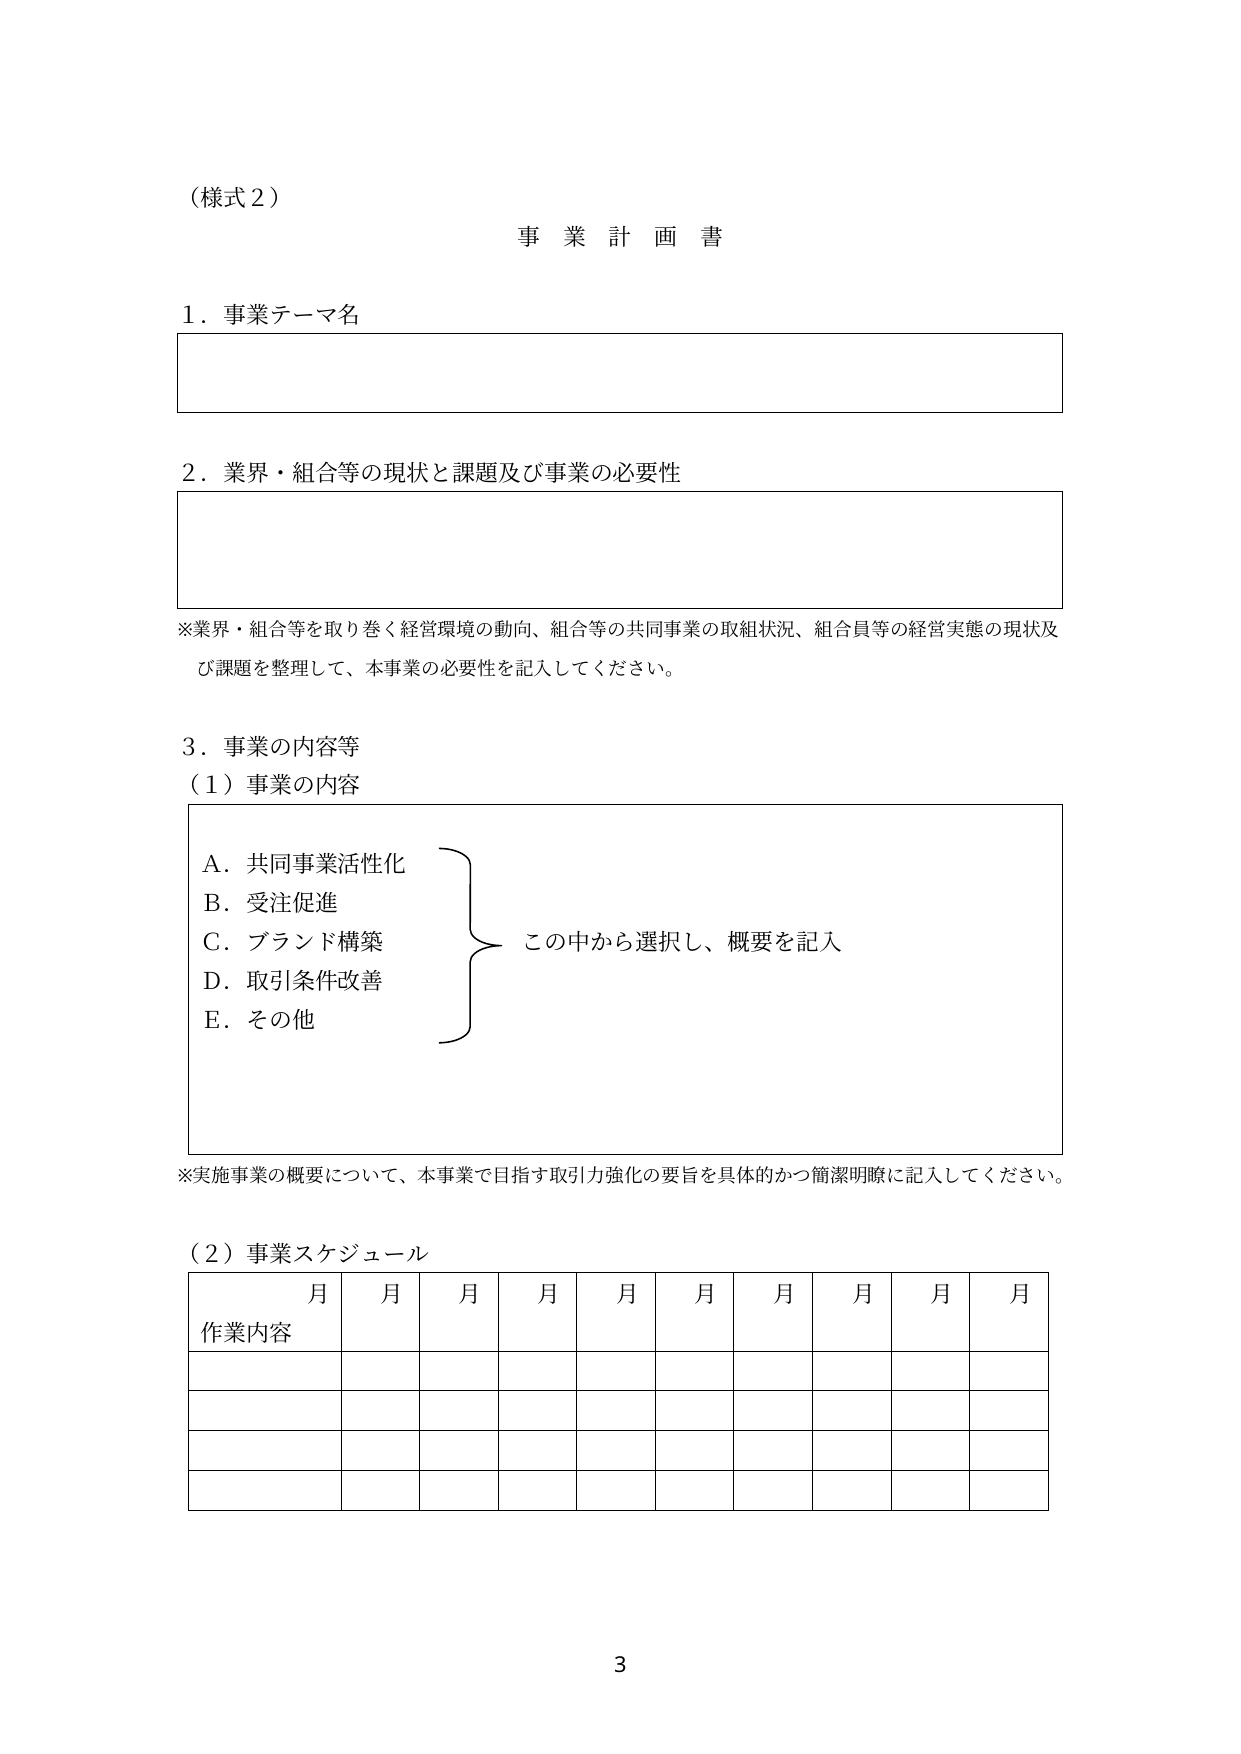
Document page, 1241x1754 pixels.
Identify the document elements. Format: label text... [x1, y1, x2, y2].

table_header [178, 334, 1062, 412]
table_header 月 [656, 1273, 733, 1351]
table_cell [342, 1352, 419, 1390]
table_cell [734, 1352, 812, 1390]
table_header [178, 492, 1062, 608]
table_cell [892, 1471, 969, 1510]
text 事 業 計 画 書 [177, 216, 1063, 255]
table_cell [342, 1391, 419, 1430]
text ２．業界・組合等の現状と課題及び事業の必要性 [177, 452, 1063, 491]
table_cell [970, 1471, 1048, 1510]
table_header 月 [499, 1273, 576, 1351]
table_cell [892, 1431, 969, 1470]
table_cell [420, 1431, 498, 1470]
table_header 月 [813, 1273, 891, 1351]
table_header 月 作業内容 [189, 1273, 341, 1351]
text １．事業テーマ名 [177, 294, 1063, 333]
table_cell [892, 1352, 969, 1390]
text （１）事業の内容 [177, 764, 1063, 803]
table_cell [342, 1471, 419, 1510]
table_header 月 [970, 1273, 1048, 1351]
table_cell [734, 1471, 812, 1510]
table_cell [656, 1391, 733, 1430]
table_cell [813, 1471, 891, 1510]
table_cell [499, 1471, 576, 1510]
table_cell [734, 1431, 812, 1470]
table_cell [892, 1391, 969, 1430]
table_cell [970, 1352, 1048, 1390]
table_cell [189, 1471, 341, 1510]
table_cell [656, 1352, 733, 1390]
table_cell [189, 1391, 341, 1430]
table_cell [499, 1391, 576, 1430]
table_cell [342, 1431, 419, 1470]
table_cell [577, 1431, 655, 1470]
table_cell [813, 1431, 891, 1470]
table_cell [189, 1352, 341, 1390]
text ３．事業の内容等 [177, 726, 1063, 764]
text （２）事業スケジュール [177, 1233, 1063, 1272]
table_cell [656, 1471, 733, 1510]
table_cell [420, 1471, 498, 1510]
table_cell [499, 1431, 576, 1470]
text ※実施事業の概要について、本事業で目指す取引力強化の要旨を具体的かつ簡潔明瞭に記入してください。 [177, 1155, 1063, 1194]
table_header Ａ．共同事業活性化 Ｂ．受注促進 Ｃ．ブランド構築 この中から選択し、概要を記入 Ｄ．取引条件改善 Ｅ．その他 [189, 805, 1062, 1154]
table_cell [420, 1352, 498, 1390]
table_header 月 [577, 1273, 655, 1351]
table_header 月 [892, 1273, 969, 1351]
table_cell [499, 1352, 576, 1390]
table_header 月 [734, 1273, 812, 1351]
table_cell [970, 1431, 1048, 1470]
text （様式２） [177, 178, 1063, 216]
table_cell [577, 1471, 655, 1510]
table_cell [970, 1391, 1048, 1430]
table_cell [813, 1391, 891, 1430]
table_cell [656, 1431, 733, 1470]
table_cell [189, 1431, 341, 1470]
table_cell [813, 1352, 891, 1390]
table_cell [577, 1391, 655, 1430]
table_cell [577, 1352, 655, 1390]
text ※業界・組合等を取り巻く経営環境の動向、組合等の共同事業の取組状況、組合員等の経営実態の現状及び課題を整理して、本事業の必要性を記入してください。 [177, 609, 1063, 687]
table_header 月 [342, 1273, 419, 1351]
table_cell [734, 1391, 812, 1430]
table_header 月 [420, 1273, 498, 1351]
table_cell [420, 1391, 498, 1430]
